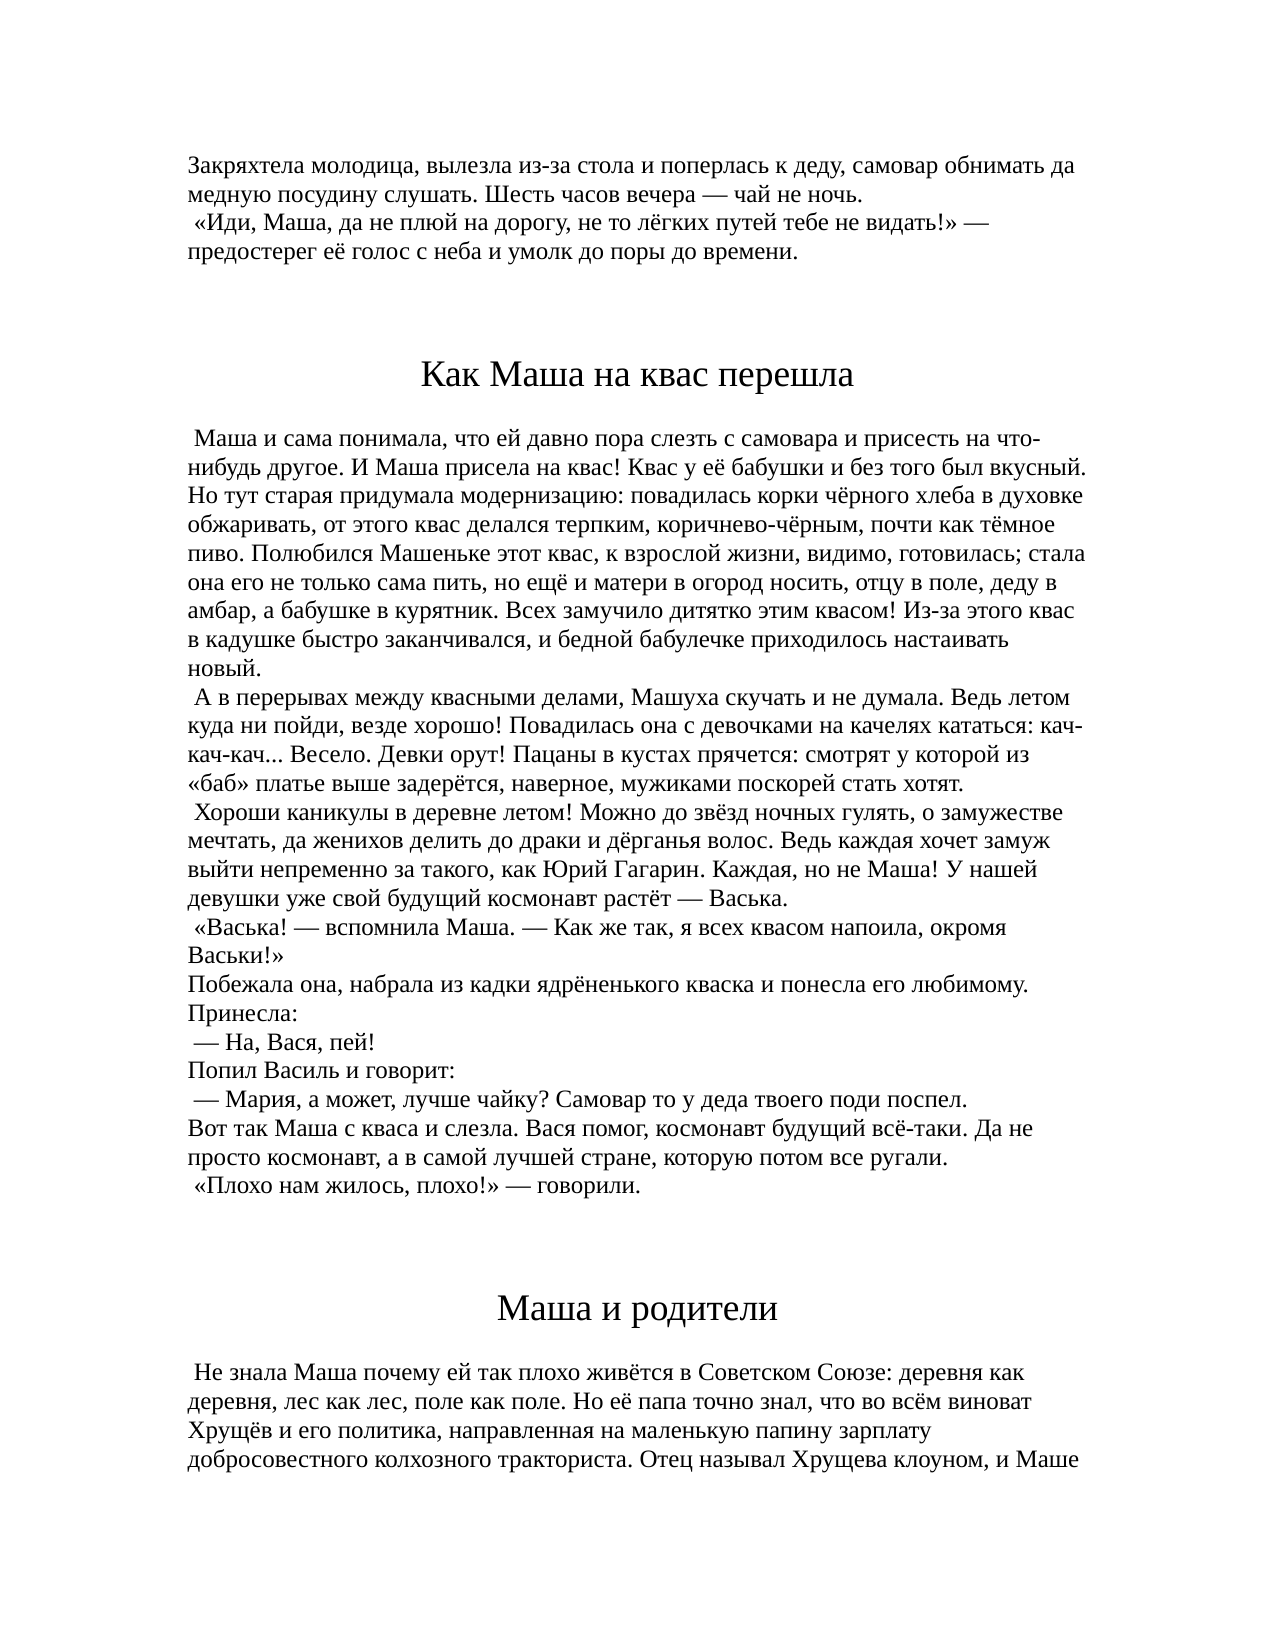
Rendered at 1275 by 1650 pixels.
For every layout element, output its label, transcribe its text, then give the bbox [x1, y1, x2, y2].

text «Плохо нам жилось, плохо!» — говорили. [187, 1171, 1087, 1199]
text Хороши каникулы в деревне летом! Можно до звёзд ночных гулять, о замужестве мечтать, да женихов делить до драки и дёрганья волос. Ведь каждая хочет замуж выйти непременно за такого, как Юрий Гагарин. Каждая, но не Маша! У нашей девушки уже свой будущий космонавт растёт — Васька. [187, 797, 1087, 912]
text «Васька! — вспомнила Маша. — Как же так, я всех квасом напоила, окромя Васьки!» [187, 912, 1087, 969]
text Побежала она, набрала из кадки ядрёненького кваска и понесла его любимому. Принесла: [187, 969, 1087, 1027]
text Закряхтела молодица, вылезла из-за стола и поперлась к деду, самовар обнимать да медную посудину слушать. Шесть часов вечера — чай не ночь. [187, 150, 1087, 207]
text — На, Вася, пей! [187, 1027, 1087, 1056]
text Маша и родители [187, 1286, 1087, 1329]
text А в перерывах между квасными делами, Машуха скучать и не думала. Ведь летом куда ни пойди, везде хорошо! Повадилась она с девочками на качелях кататься: кач-кач-кач... Весело. Девки орут! Пацаны в кустах прячется: смотрят у которой из «баб» платье выше задерётся, наверное, мужиками поскорей стать хотят. [187, 682, 1087, 797]
text — Мария, а может, лучше чайку? Самовар то у деда твоего поди поспел. [187, 1084, 1087, 1113]
text Вот так Маша с кваса и слезла. Вася помог, космонавт будущий всё-таки. Да не просто космонавт, а в самой лучшей стране, которую потом все ругали. [187, 1113, 1087, 1171]
text «Иди, Маша, да не плюй на дорогу, не то лёгких путей тебе не видать!» — предостерег её голос с неба и умолк до поры до времени. [187, 207, 1087, 265]
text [187, 1357, 1087, 1472]
text Маша и сама понимала, что ей давно пора слезть с самовара и присесть на что-нибудь другое. И Маша присела на квас! Квас у её бабушки и без того был вкусный. Но тут старая придумала модернизацию: повадилась корки чёрного хлеба в духовке обжаривать, от этого квас делался терпким, коричнево-чёрным, почти как тёмное пиво. Полюбился Машеньке этот квас, к взрослой жизни, видимо, готовилась; стала она его не только сама пить, но ещё и матери в огород носить, отцу в поле, деду в амбар, а бабушке в курятник. Всех замучило дитятко этим квасом! Из-за этого квас в кадушке быстро заканчивался, и бедной бабулечке приходилось настаивать новый. [187, 423, 1087, 682]
text Попил Василь и говорит: [187, 1056, 1087, 1084]
text Как Маша на квас перешла [187, 351, 1087, 394]
